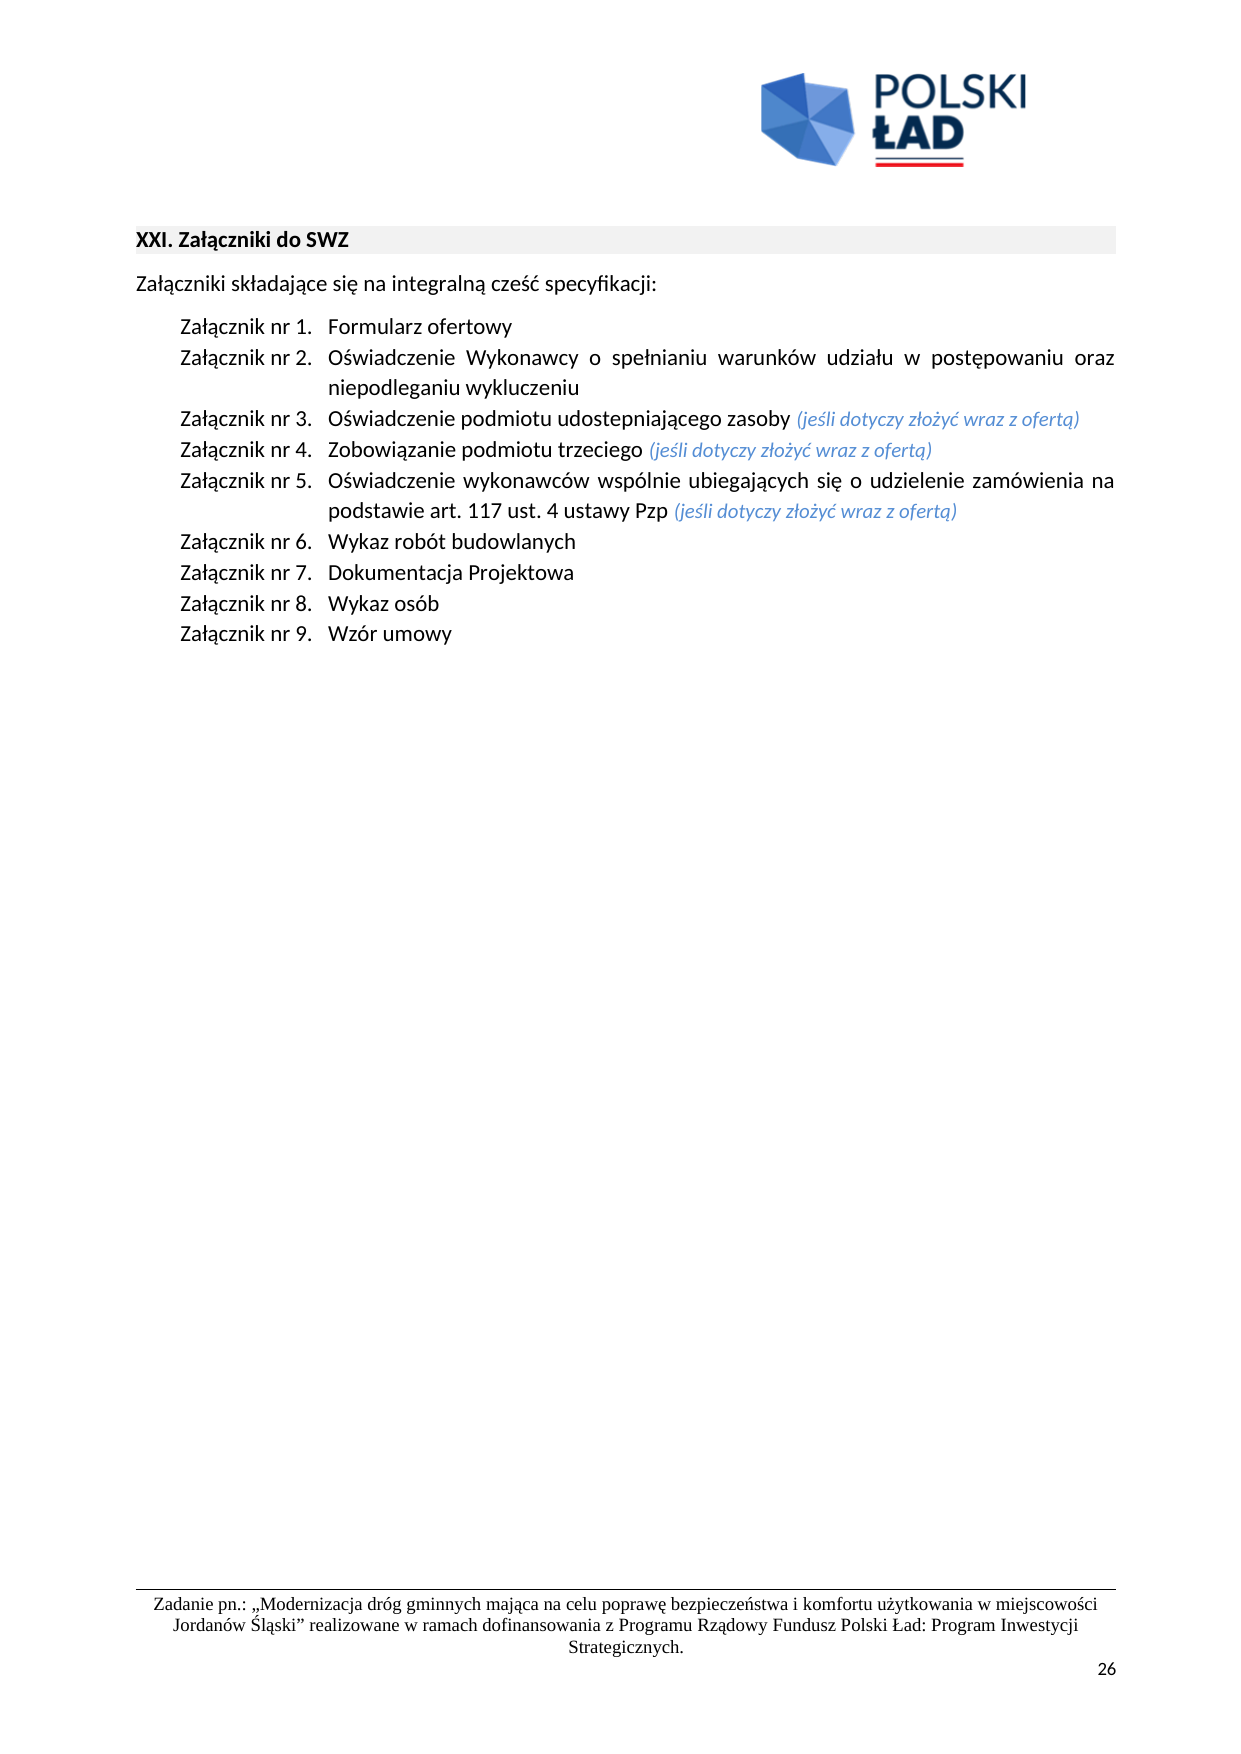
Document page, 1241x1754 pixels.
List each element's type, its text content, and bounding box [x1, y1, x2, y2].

text XXI. Załączniki do SWZ [136, 226, 1116, 254]
list Oświadczenie Wykonawcy o spełnianiu warunków udziału w postępowaniu oraz niepodleganiu wykluczeniu [180, 343, 1116, 402]
list Oświadczenie wykonawców wspólnie ubiegających się o udzielenie zamówienia na podstawie art. 117 ust. 4 ustawy Pzp (jeśli dotyczy złożyć wraz z ofertą) [180, 466, 1116, 524]
list Wykaz robót budowlanych [180, 527, 1116, 555]
list Zobowiązanie podmiotu trzeciego (jeśli dotyczy złożyć wraz z ofertą) [180, 435, 1116, 463]
list Wzór umowy [180, 619, 1116, 647]
list Oświadczenie podmiotu udostepniającego zasoby (jeśli dotyczy złożyć wraz z ofertą) [180, 404, 1116, 432]
list Dokumentacja Projektowa [180, 558, 1116, 586]
list Formularz ofertowy [180, 312, 1116, 340]
picture [761, 73, 1026, 167]
text Załączniki składające się na integralną cześć specyfikacji: [136, 269, 1116, 297]
list Wykaz osób [180, 589, 1116, 617]
